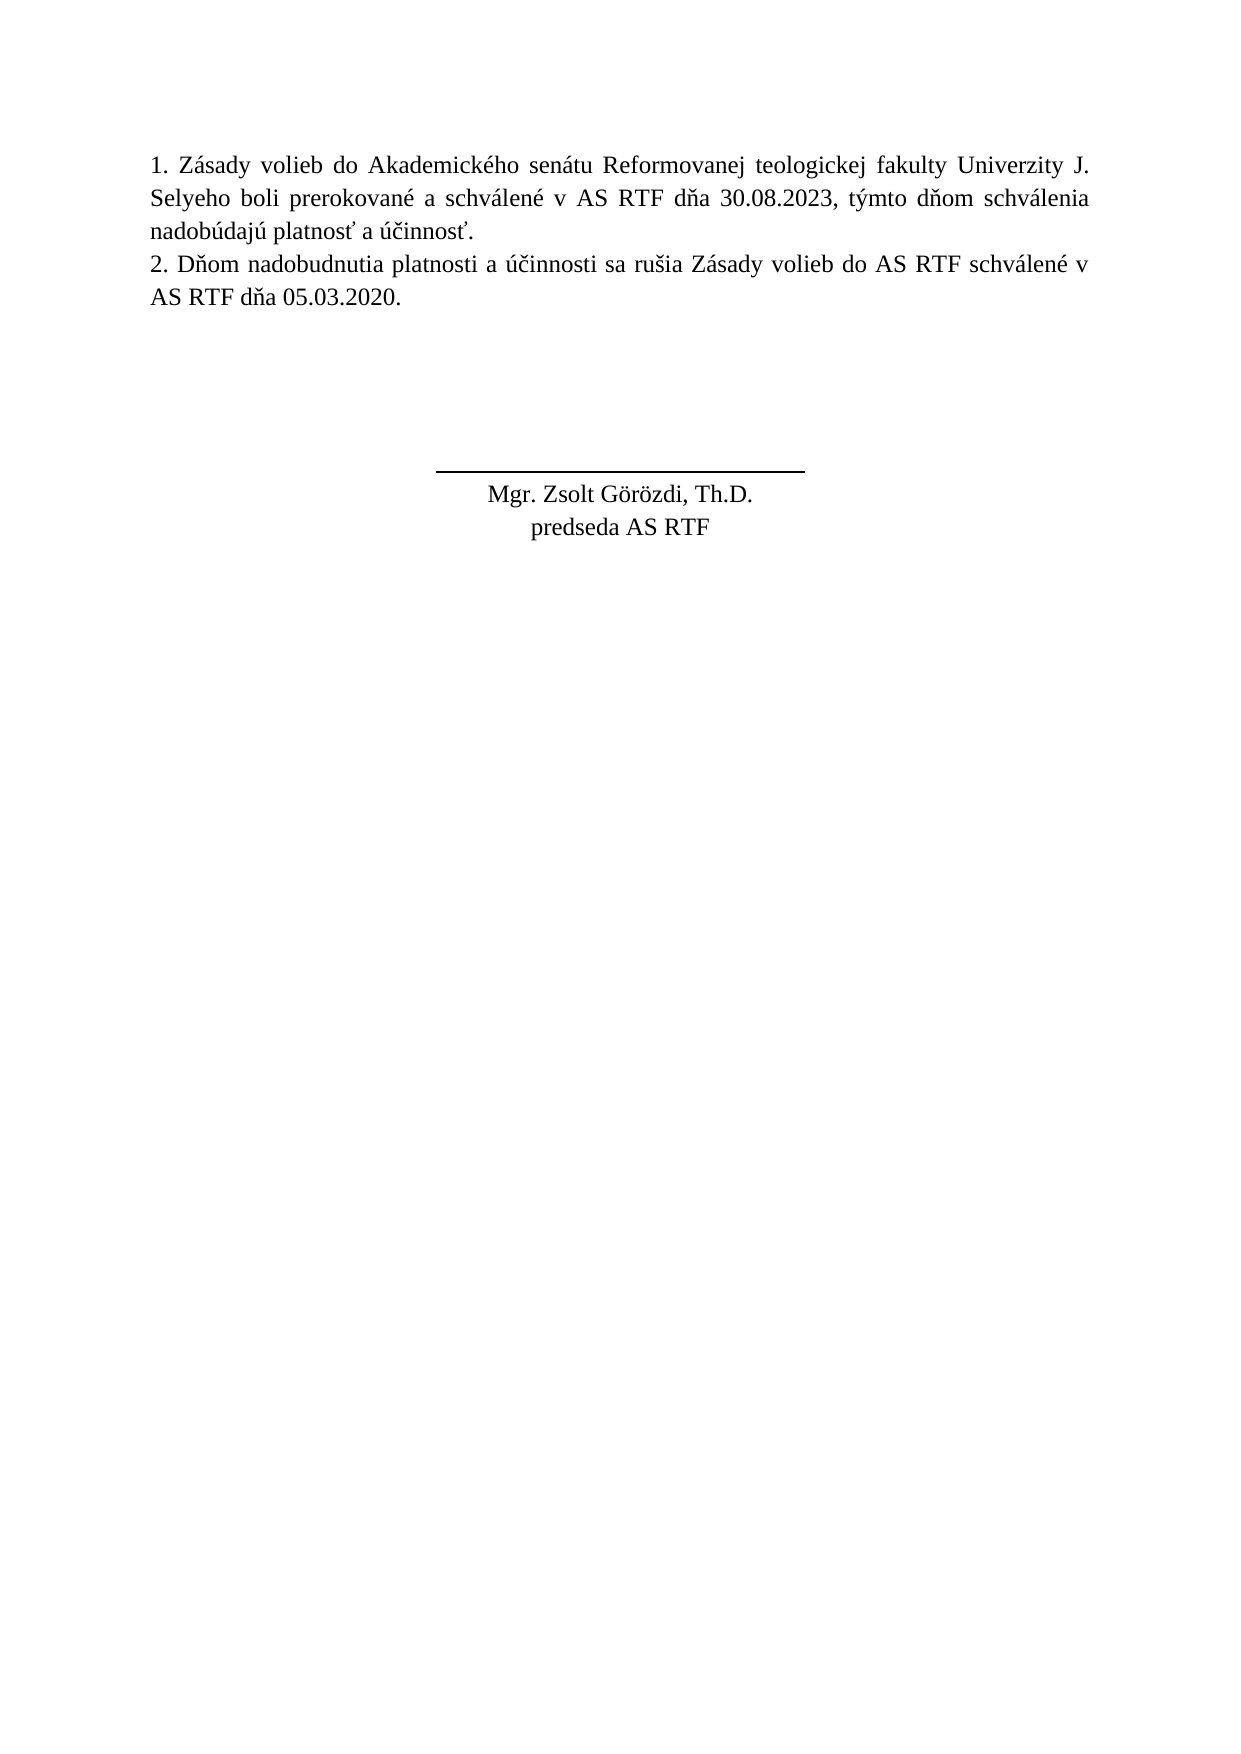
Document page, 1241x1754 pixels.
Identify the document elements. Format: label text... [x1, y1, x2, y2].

text 1. Zásady volieb do Akademického senátu Reformovanej teologickej fakulty Univerzity J. Selyeho boli prerokované a schválené v AS RTF dňa 30.08.2023, týmto dňom schválenia nadobúdajú platnosť a účinnosť. [150, 150, 1090, 245]
text 2. Dňom nadobudnutia platnosti a účinnosti sa rušia Zásady volieb do AS RTF schválené v AS RTF dňa 05.03.2020. [150, 249, 1090, 311]
text Mgr. Zsolt Görözdi, Th.D. [150, 479, 1090, 508]
text predseda AS RTF [150, 512, 1090, 541]
